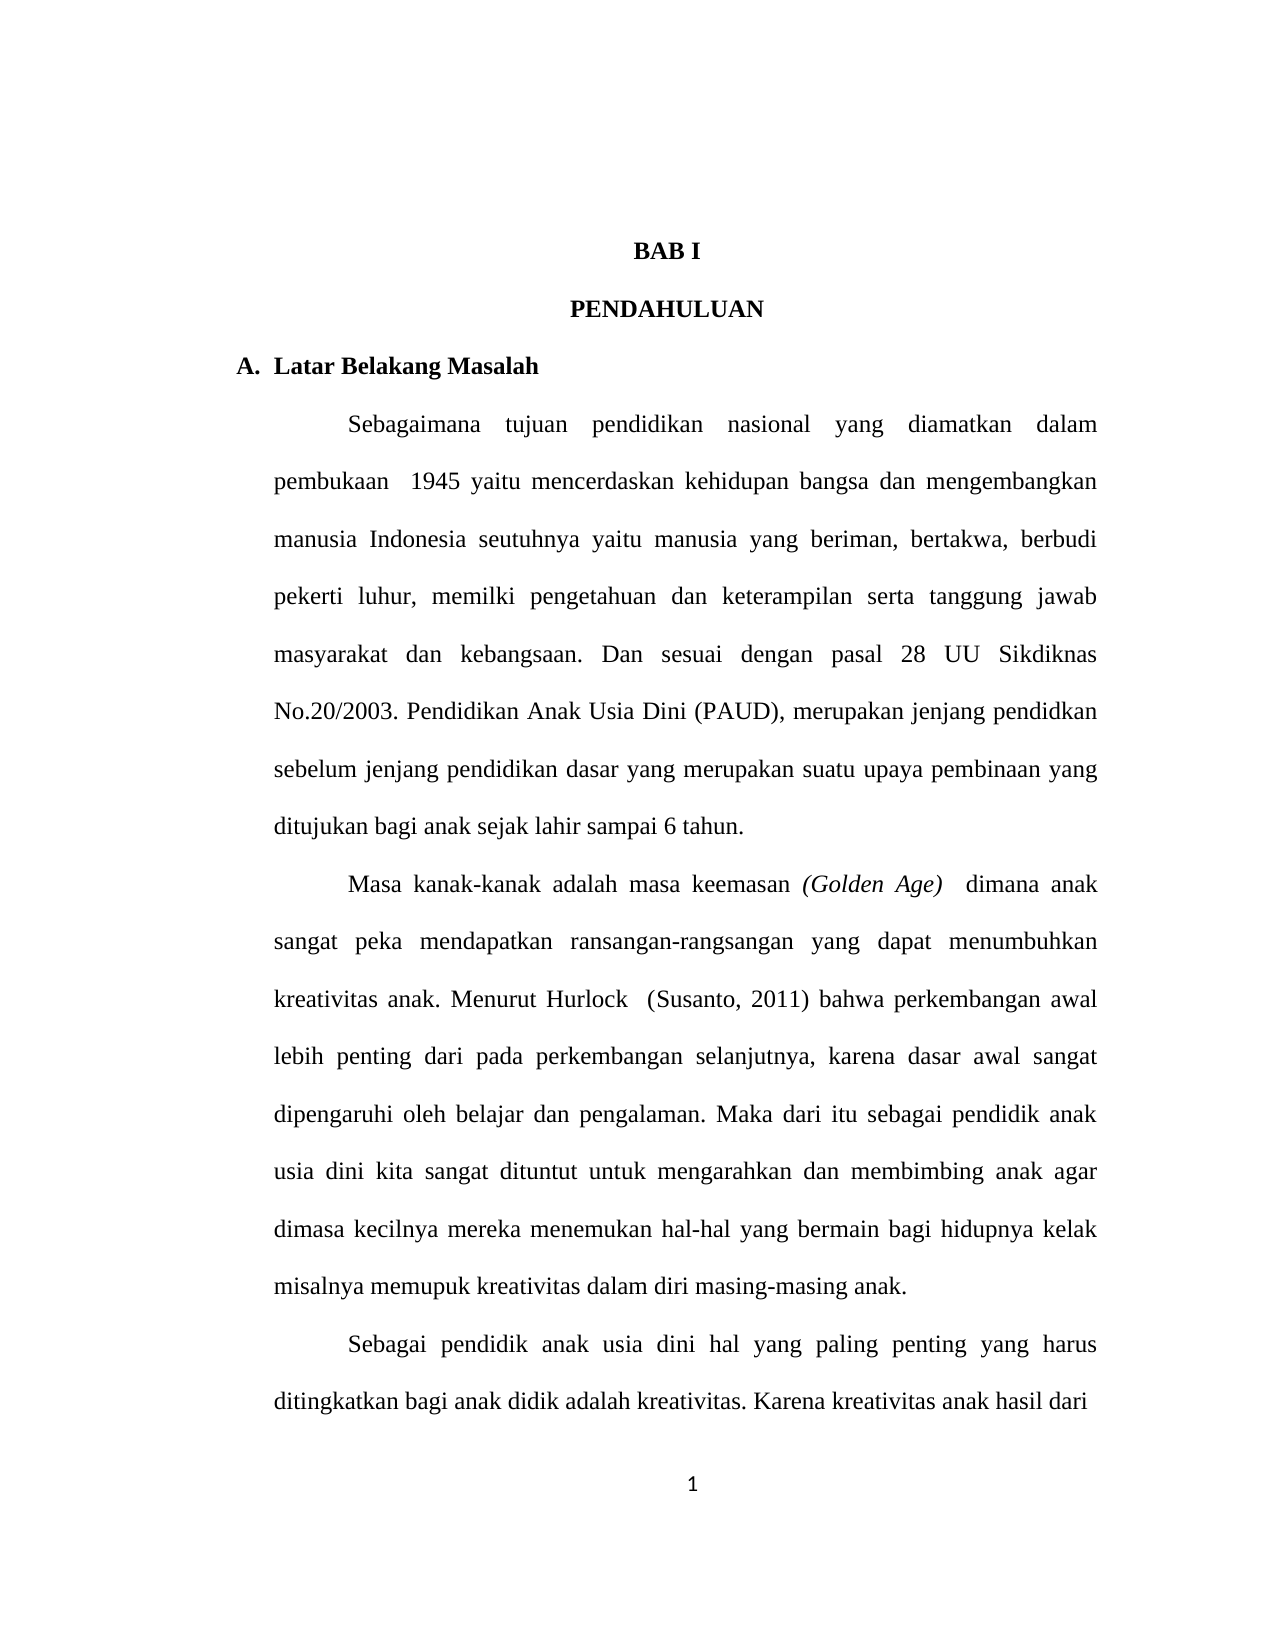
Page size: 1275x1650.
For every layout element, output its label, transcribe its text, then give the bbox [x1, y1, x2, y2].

text PENDAHULUAN [236, 294, 1098, 322]
list Sebagai pendidik anak usia dini hal yang paling penting yang harus ditingkatkan bagi anak didik adalah kreativitas. Karena kreativitas anak hasil dari [274, 1329, 1098, 1415]
text BAB I [236, 236, 1098, 265]
list Sebagaimana tujuan pendidikan nasional yang diamatkan dalam pembukaan 1945 yaitu mencerdaskan kehidupan bangsa dan mengembangkan manusia Indonesia seutuhnya yaitu manusia yang beriman, bertakwa, berbudi pekerti luhur, memilki pengetahuan dan keterampilan serta tanggung jawab masyarakat dan kebangsaan. Dan sesuai dengan pasal 28 UU Sikdiknas No.20/2003. Pendidikan Anak Usia Dini (PAUD), merupakan jenjang pendidkan sebelum jenjang pendidikan dasar yang merupakan suatu upaya pembinaan yang ditujukan bagi anak sejak lahir sampai 6 tahun. [274, 409, 1098, 840]
list Masa kanak-kanak adalah masa keemasan (Golden Age) dimana anak sangat peka mendapatkan ransangan-rangsangan yang dapat menumbuhkan kreativitas anak. Menurut Hurlock (Susanto, 2011) bahwa perkembangan awal lebih penting dari pada perkembangan selanjutnya, karena dasar awal sangat dipengaruhi oleh belajar dan pengalaman. Maka dari itu sebagai pendidik anak usia dini kita sangat dituntut untuk mengarahkan dan membimbing anak agar dimasa kecilnya mereka menemukan hal-hal yang bermain bagi hidupnya kelak misalnya memupuk kreativitas dalam diri masing-masing anak. [274, 869, 1098, 1300]
list Latar Belakang Masalah [236, 351, 1098, 380]
